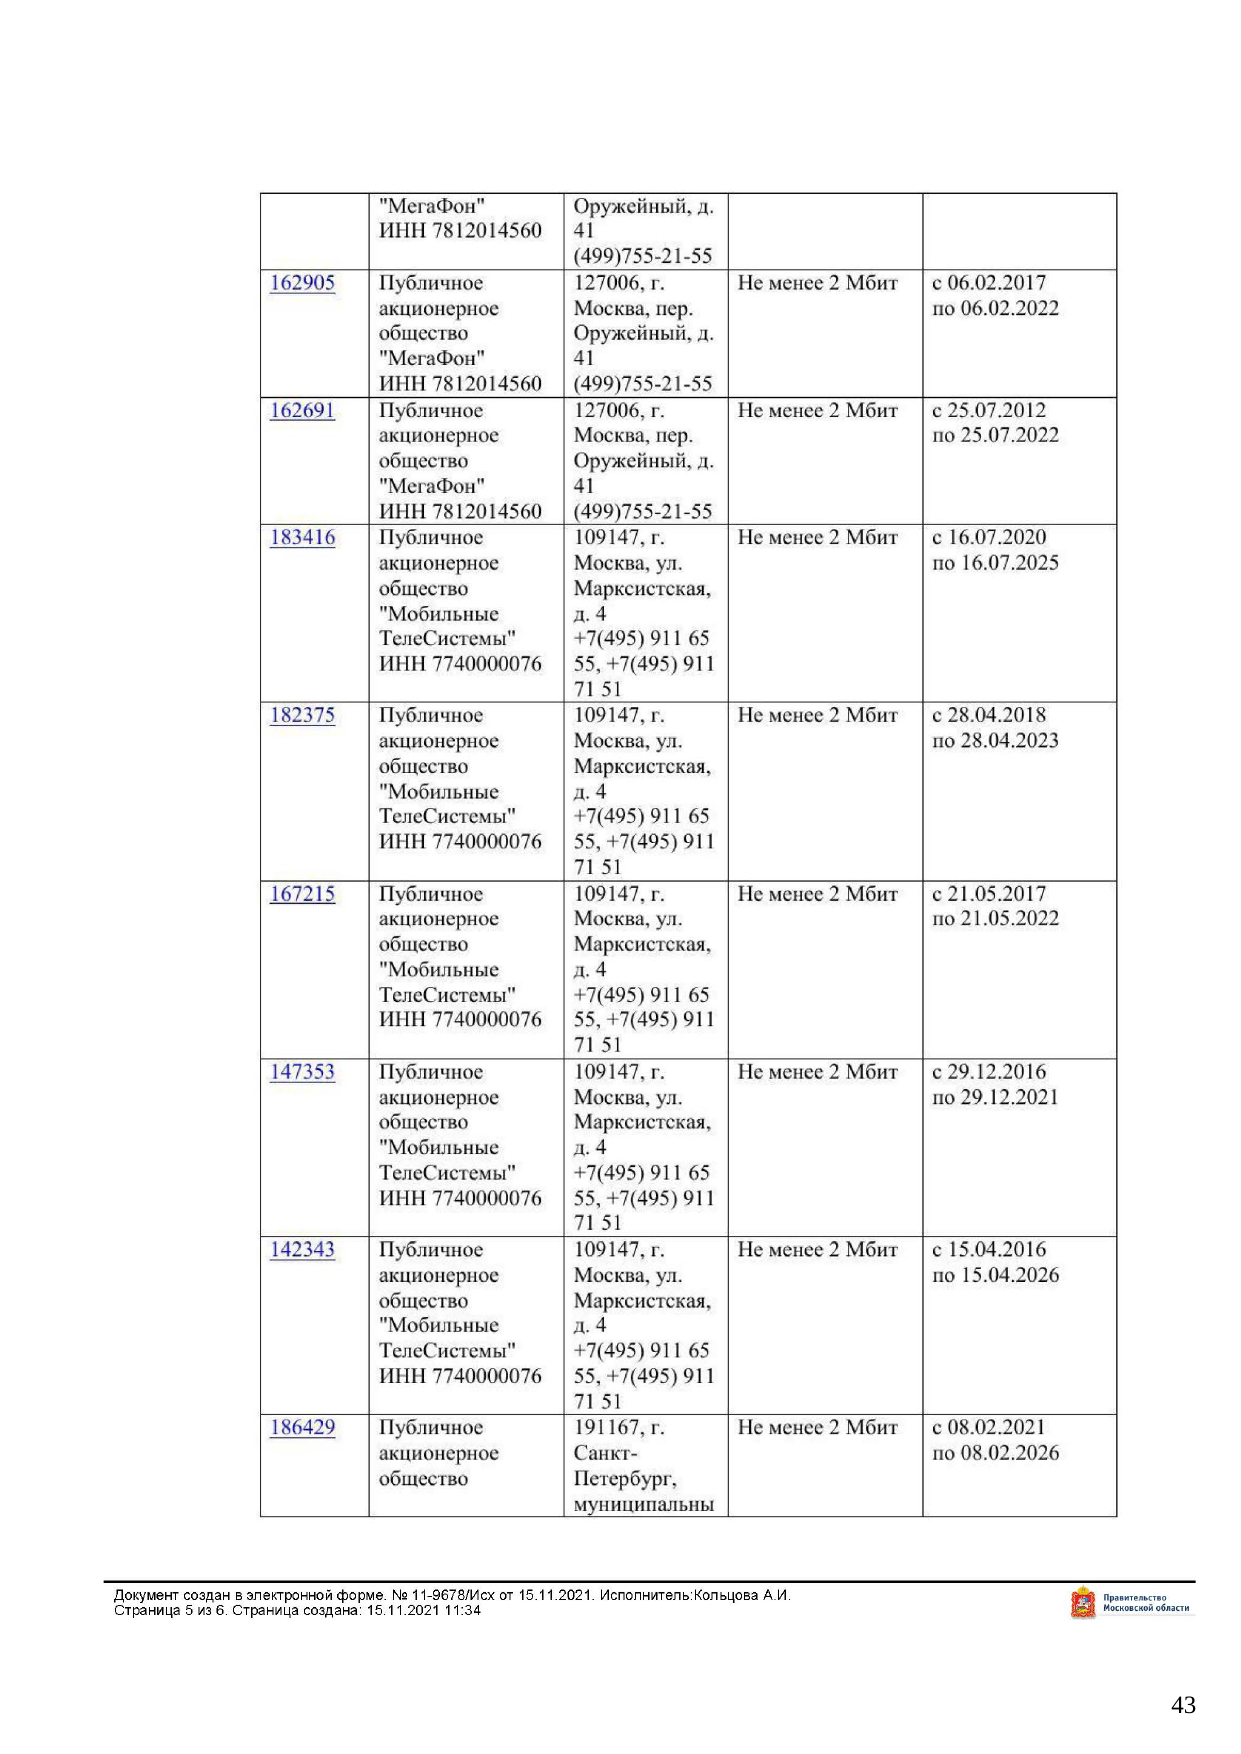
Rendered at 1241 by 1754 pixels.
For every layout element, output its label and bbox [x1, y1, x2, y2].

picture [103, 88, 1196, 1633]
